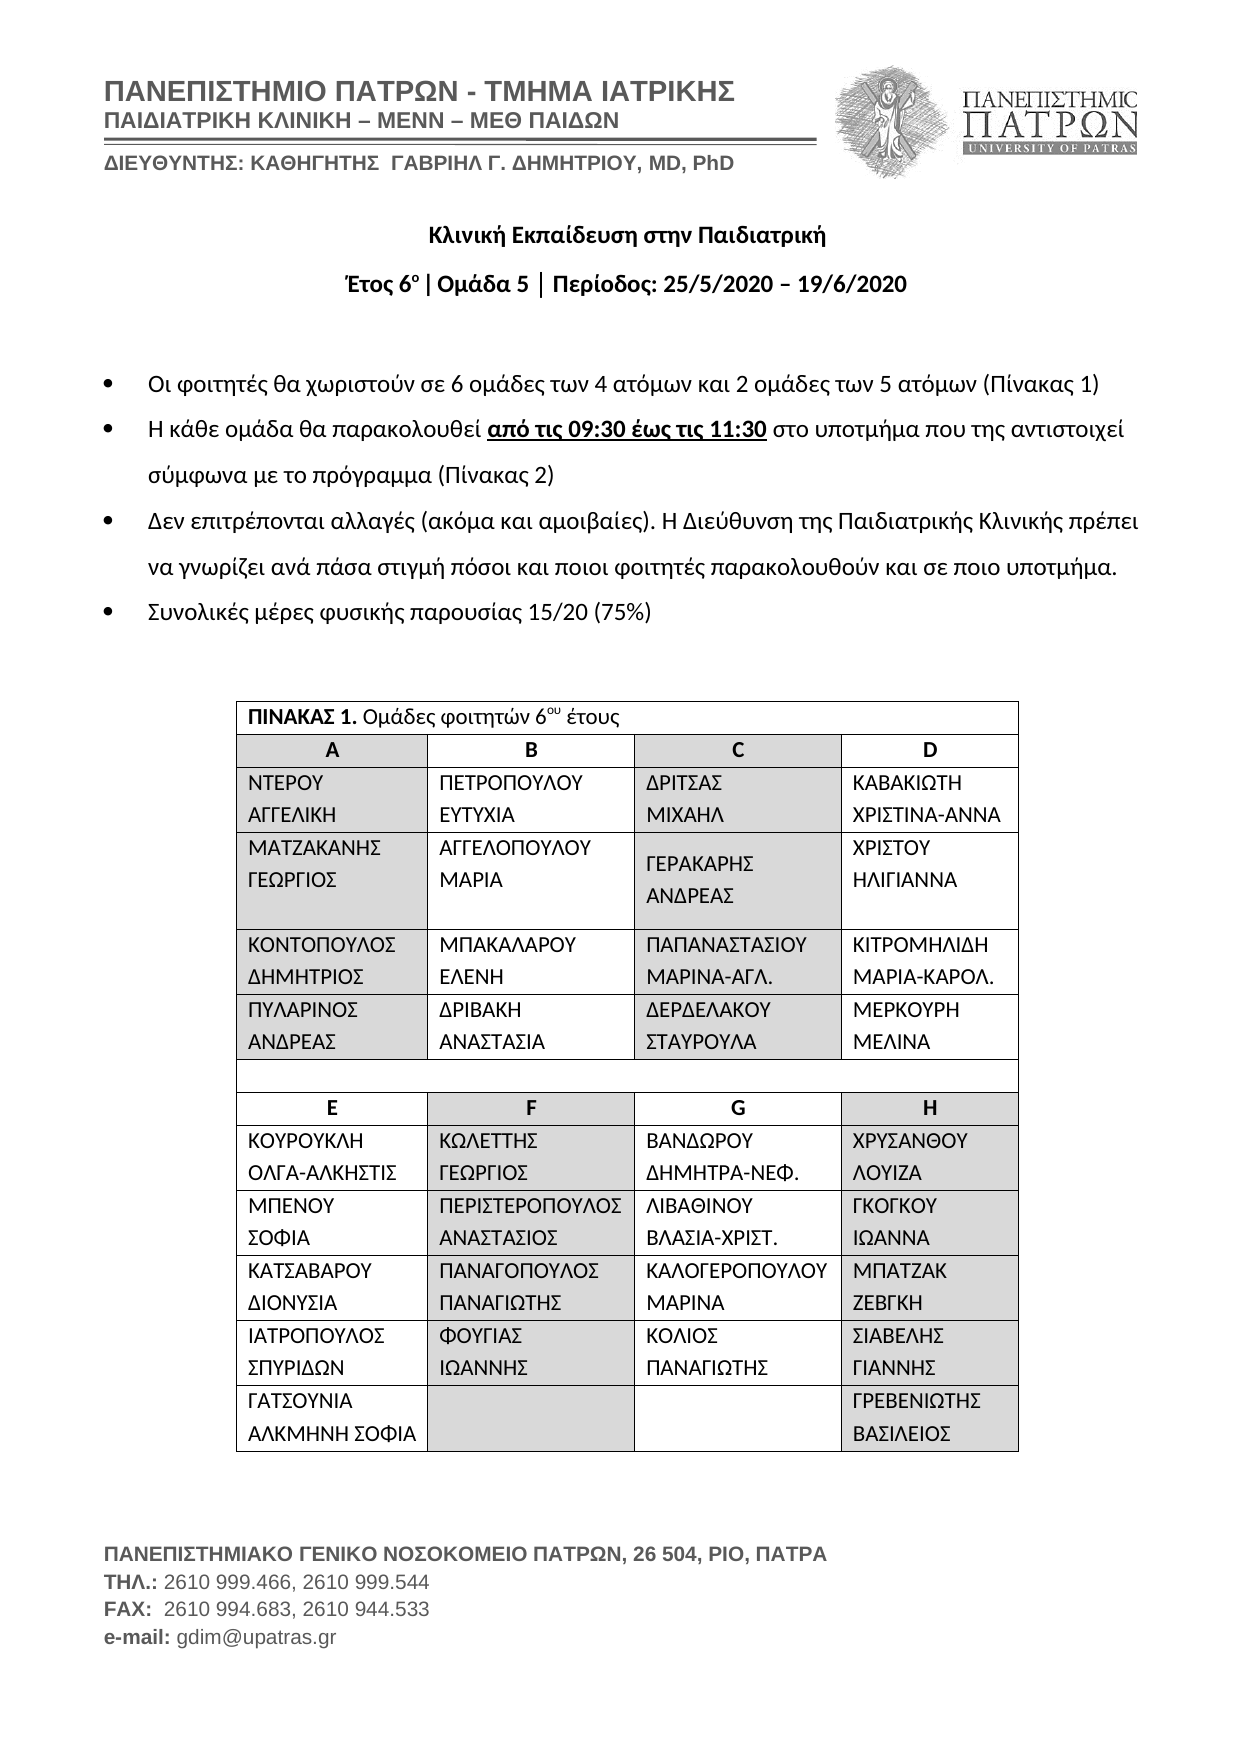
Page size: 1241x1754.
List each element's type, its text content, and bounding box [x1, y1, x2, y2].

table_cell ΙΑΤΡΟΠΟΥΛΟΣ ΣΠΥΡΙΔΩΝ [237, 1321, 427, 1385]
table_cell ΒΑΝΔΩΡΟΥ ΔΗΜΗΤΡΑ-ΝΕΦ. [635, 1126, 841, 1190]
table_cell ΠΑΝΑΓΟΠΟΥΛΟΣ ΠΑΝΑΓΙΩΤΗΣ [428, 1256, 634, 1320]
table_cell ΚΩΛΕΤΤΗΣ ΓΕΩΡΓΙΟΣ [428, 1126, 634, 1190]
list Η κάθε ομάδα θα παρακολουθεί από τις 09:30 έως τις 11:30 στο υποτμήμα που της αντιστοιχεί σύμφωνα με το πρόγραμμα (Πίνακας 2) [103, 413, 1152, 490]
table_cell C [635, 735, 841, 767]
table_cell ΔΡΙΒΑΚΗ ΑΝΑΣΤΑΣΙΑ [428, 995, 634, 1059]
table_cell [428, 1386, 634, 1451]
table_cell ΓΚΟΓΚΟΥ ΙΩΑΝΝΑ [842, 1191, 1018, 1255]
table_header ΠΙΝΑΚΑΣ 1. Ομάδες φοιτητών 6ου έτους [237, 702, 1018, 734]
text Κλινική Εκπαίδευση στην Παιδιατρική [103, 219, 1152, 249]
table_cell ΦΟΥΓΙΑΣ ΙΩΑΝΝΗΣ [428, 1321, 634, 1385]
text Έτος 6ο ǀ Ομάδα 5 │ Περίοδος: 25/5/2020 – 19/6/2020 [103, 268, 1152, 299]
table_cell [635, 1386, 841, 1451]
table_cell ΚΑΤΣΑΒΑΡΟΥ ΔΙΟΝΥΣΙΑ [237, 1256, 427, 1320]
table_cell ΠΕΤΡΟΠΟΥΛΟΥ ΕΥΤΥΧΙΑ [428, 768, 634, 832]
table_cell Ε [237, 1093, 427, 1125]
table_cell ΚΑΒΑΚΙΩΤΗ ΧΡΙΣΤΙΝΑ-ΑΝΝΑ [842, 768, 1018, 832]
table_cell ΚΙΤΡΟΜΗΛΙΔΗ ΜΑΡΙΑ-ΚΑΡΟΛ. [842, 930, 1018, 994]
table_cell NTEΡΟΥ ΑΓΓΕΛΙΚΗ [237, 768, 427, 832]
table_cell ΜΕΡΚΟΥΡΗ ΜΕΛΙΝΑ [842, 995, 1018, 1059]
table_cell ΜΠΕΝΟΥ ΣΟΦΙΑ [237, 1191, 427, 1255]
table_cell [237, 1060, 1018, 1092]
table_cell ΠΥΛΑΡΙΝΟΣ ΑΝΔΡΕΑΣ [237, 995, 427, 1059]
table_cell ΚΟΛΙΟΣ ΠΑΝΑΓΙΩΤΗΣ [635, 1321, 841, 1385]
table_cell D [842, 735, 1018, 767]
table_cell ΚΑΛΟΓΕΡΟΠΟΥΛΟΥ ΜΑΡΙΝΑ [635, 1256, 841, 1320]
table_cell ΓΑΤΣΟΥΝΙΑ ΑΛΚΜΗΝΗ ΣΟΦΙΑ [237, 1386, 427, 1451]
list Συνολικές μέρες φυσικής παρουσίας 15/20 (75%) [103, 596, 1152, 627]
table_cell ΣΙΑΒΕΛΗΣ ΓΙΑΝΝΗΣ [842, 1321, 1018, 1385]
table_cell ΔΡΙΤΣΑΣ ΜΙΧΑΗΛ [635, 768, 841, 832]
table_cell G [635, 1093, 841, 1125]
table_cell Β [428, 735, 634, 767]
table_cell ΠΕΡΙΣΤΕΡΟΠΟΥΛΟΣ ΑΝΑΣΤAΣΙΟΣ [428, 1191, 634, 1255]
table_cell ΜΠΑΤΖΑΚ ΖΕΒΓΚΗ [842, 1256, 1018, 1320]
table_cell ΛΙΒΑΘΙΝΟΥ ΒΛΑΣΙΑ-ΧΡΙΣΤ. [635, 1191, 841, 1255]
table_cell F [428, 1093, 634, 1125]
table_cell ΓΡΕΒΕΝΙΩΤΗΣ ΒΑΣΙΛΕΙΟΣ [842, 1386, 1018, 1451]
table_cell Α [237, 735, 427, 767]
table_cell ΓΕΡΑΚΑΡΗΣ ΑΝΔΡΕΑΣ [635, 833, 841, 929]
list Οι φοιτητές θα χωριστούν σε 6 ομάδες των 4 ατόμων και 2 ομάδες των 5 ατόμων (Πίνακας 1) [103, 368, 1152, 398]
table_cell ΧΡΥΣΑΝΘΟΥ ΛΟΥΙΖΑ [842, 1126, 1018, 1190]
table_cell H [842, 1093, 1018, 1125]
table_cell ΔΕΡΔΕΛΑΚΟΥ ΣΤΑΥΡΟΥΛΑ [635, 995, 841, 1059]
table_cell ΚΟΥΡΟΥΚΛΗ ΟΛΓΑ-ΑΛΚΗΣΤΙΣ [237, 1126, 427, 1190]
table_cell ΑΓΓΕΛΟΠΟΥΛΟΥ ΜΑΡΙΑ [428, 833, 634, 929]
table_cell ΜΠΑΚΑΛΑΡΟΥ ΕΛΕΝΗ [428, 930, 634, 994]
table_cell ΜΑΤΖΑΚΑΝΗΣ ΓΕΩΡΓΙΟΣ [237, 833, 427, 929]
table_cell ΠΑΠΑΝΑΣΤΑΣΙΟΥ ΜΑΡΙΝΑ-ΑΓΛ. [635, 930, 841, 994]
list Δεν επιτρέπονται αλλαγές (ακόμα και αμοιβαίες). Η Διεύθυνση της Παιδιατρικής Κλινικής πρέπει να γνωρίζει ανά πάσα στιγμή πόσοι και ποιοι φοιτητές παρακολουθούν και σε ποιο υποτμήμα. [103, 505, 1152, 581]
table_cell ΧΡΙΣΤΟΥ ΗΛΙΓΙΑΝΝΑ [842, 833, 1018, 929]
table_cell ΚΟΝΤΟΠΟΥΛΟΣ ΔΗΜΗΤΡΙΟΣ [237, 930, 427, 994]
